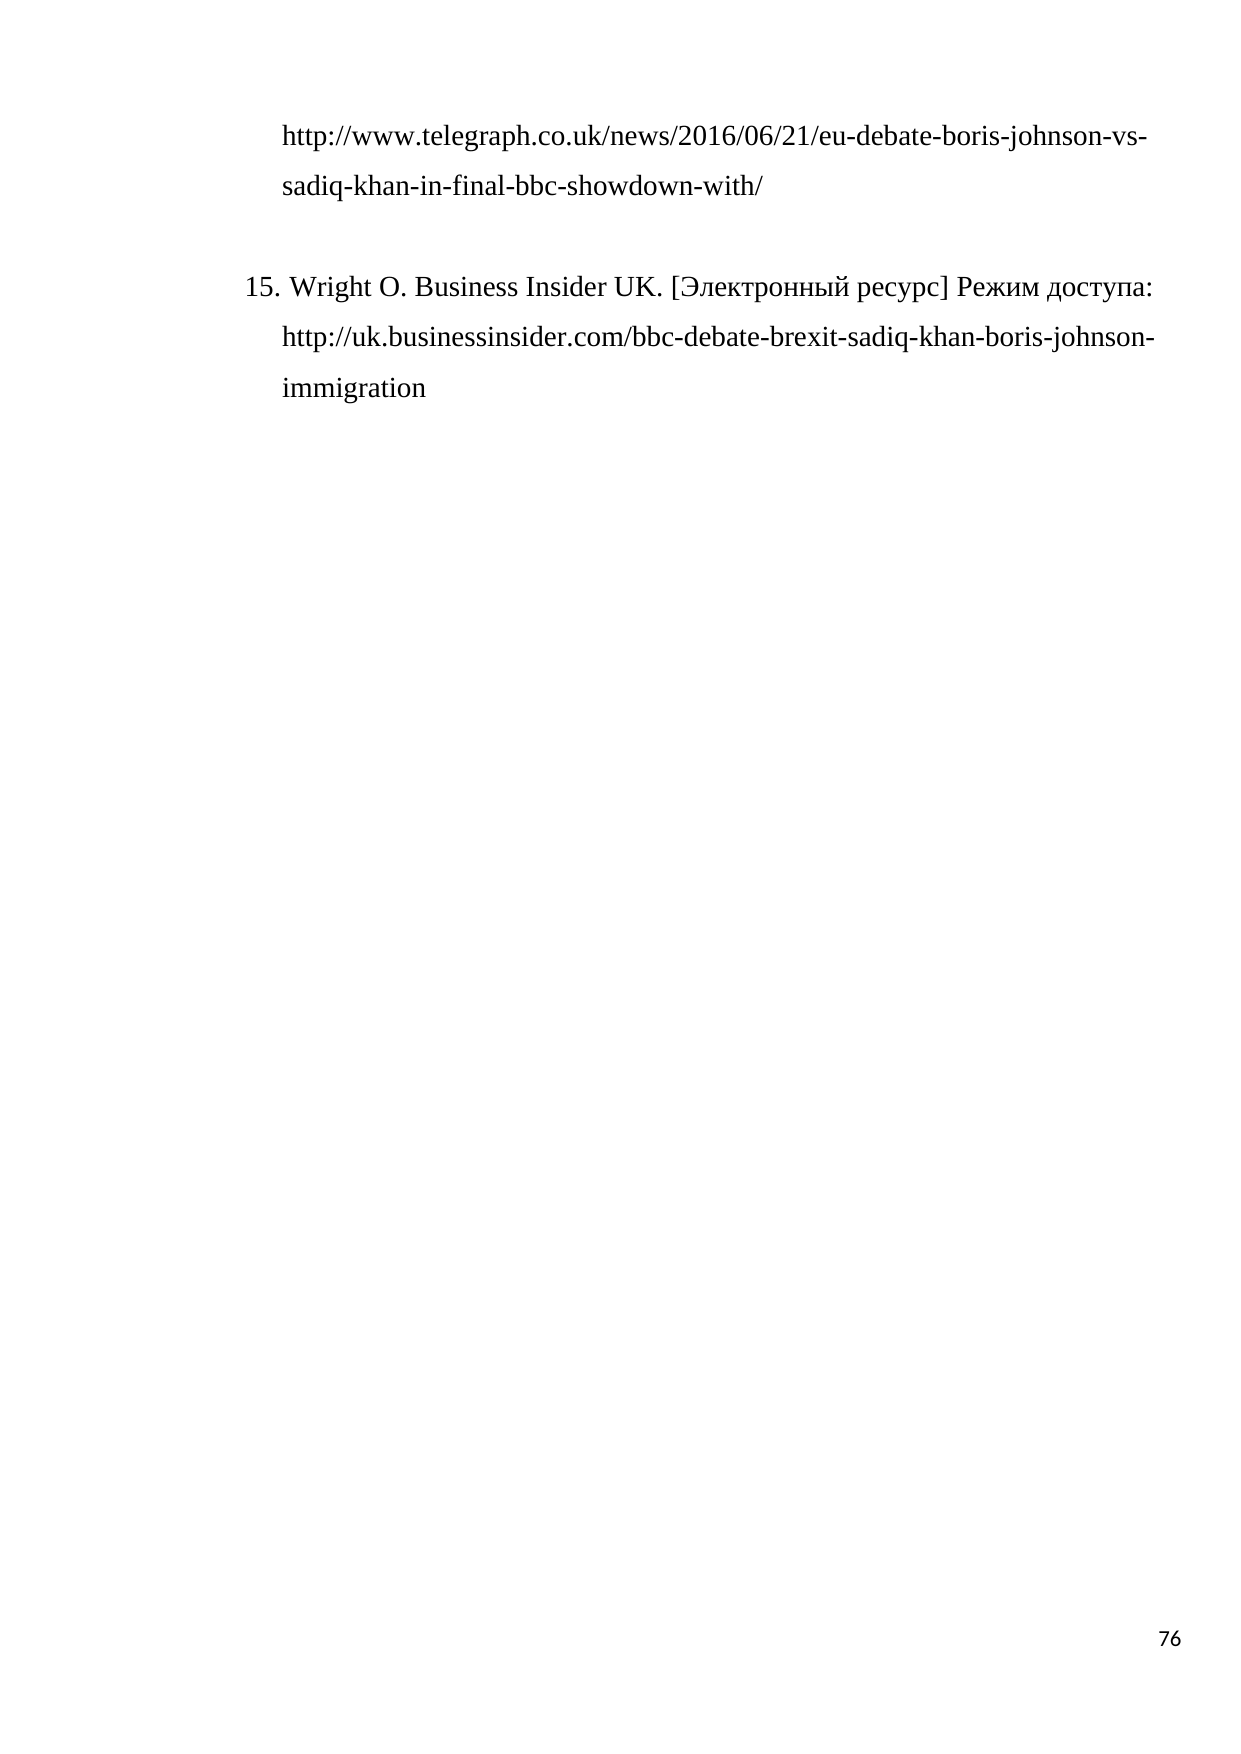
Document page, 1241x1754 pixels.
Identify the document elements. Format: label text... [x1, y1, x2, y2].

list Wright O. Business Insider UK. [Электронный ресурс] Режим доступа: http://uk.businessinsider.com/bbc-debate-brexit-sadiq-khan-boris-johnson-immigration [244, 269, 1181, 403]
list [244, 118, 1181, 202]
